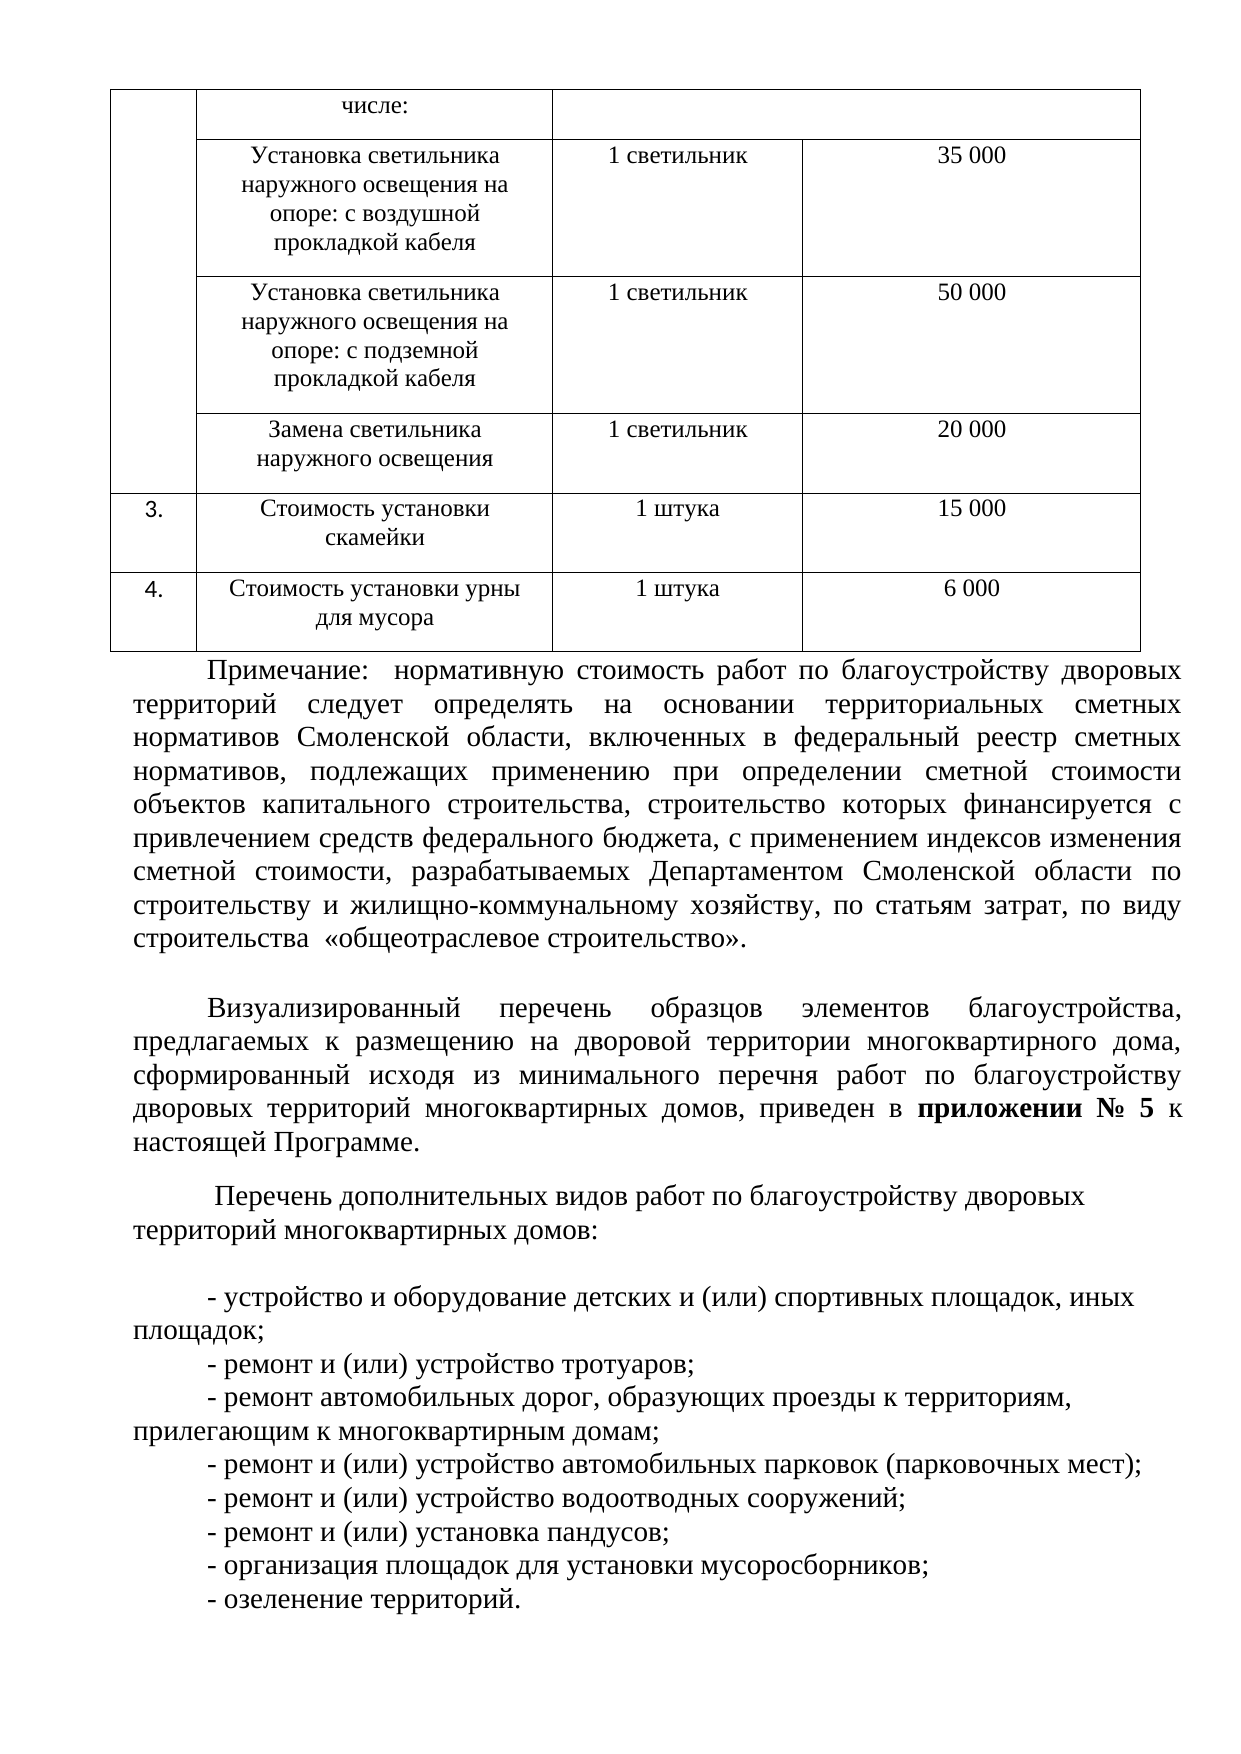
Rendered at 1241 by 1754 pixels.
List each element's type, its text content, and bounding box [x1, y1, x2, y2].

text - ремонт и (или) устройство водоотводных сооружений; [133, 1480, 1182, 1514]
table_cell 6 000 [803, 573, 1140, 651]
table_cell Стоимость установки урны для мусора [197, 573, 552, 651]
table_cell 35 000 [803, 140, 1140, 276]
table_cell Установка светильника наружного освещения на опоре: с воздушной прокладкой кабеля [197, 140, 552, 276]
table_cell Установка светильника наружного освещения на опоре: с подземной прокладкой кабеля [197, 277, 552, 413]
text - ремонт и (или) устройство тротуаров; [133, 1346, 1182, 1379]
text - устройство и оборудование детских и (или) спортивных площадок, иных площадок; [133, 1279, 1182, 1346]
table_cell 1 штука [553, 494, 802, 572]
text Примечание: нормативную стоимость работ по благоустройству дворовых территорий следует определять на основании территориальных сметных нормативов Смоленской области, включенных в федеральный реестр сметных нормативов, подлежащих применению при определении сметной стоимости объектов капитального строительства, строительство которых финансируется с привлечением средств федерального бюджета, с применением индексов изменения сметной стоимости, разрабатываемых Департаментом Смоленской области по строительству и жилищно-коммунальному хозяйству, по статьям затрат, по виду строительства «общеотраслевое строительство». [133, 652, 1182, 954]
text - ремонт и (или) установка пандусов; [133, 1514, 1182, 1547]
table_cell 1 светильник [553, 414, 802, 492]
text Перечень дополнительных видов работ по благоустройству дворовых территорий многоквартирных домов: [133, 1178, 1182, 1245]
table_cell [197, 90, 552, 139]
text - организация площадок для установки мусоросборников; [133, 1547, 1182, 1581]
table_cell 4. [111, 573, 196, 651]
table_cell 1 светильник [553, 277, 802, 413]
table_cell 3. [111, 494, 196, 572]
table_cell 1 штука [553, 573, 802, 651]
table_cell 20 000 [803, 414, 1140, 492]
text - ремонт и (или) устройство автомобильных парковок (парковочных мест); [133, 1447, 1182, 1480]
text - озеленение территорий. [133, 1581, 1182, 1614]
table_cell Замена светильника наружного освещения [197, 414, 552, 492]
table_cell 50 000 [803, 277, 1140, 413]
table_cell 1 светильник [553, 140, 802, 276]
text Визуализированный перечень образцов элементов благоустройства, предлагаемых к размещению на дворовой территории многоквартирного дома, сформированный исходя из минимального перечня работ по благоустройству дворовых территорий многоквартирных домов, приведен в приложении № 5 к настоящей Программе. [133, 990, 1182, 1157]
table_cell Стоимость установки скамейки [197, 494, 552, 572]
table_cell 2. [111, 90, 196, 492]
table_cell [553, 90, 1140, 139]
text - ремонт автомобильных дорог, образующих проезды к территориям, прилегающим к многоквартирным домам; [133, 1379, 1182, 1447]
table_cell 15 000 [803, 494, 1140, 572]
